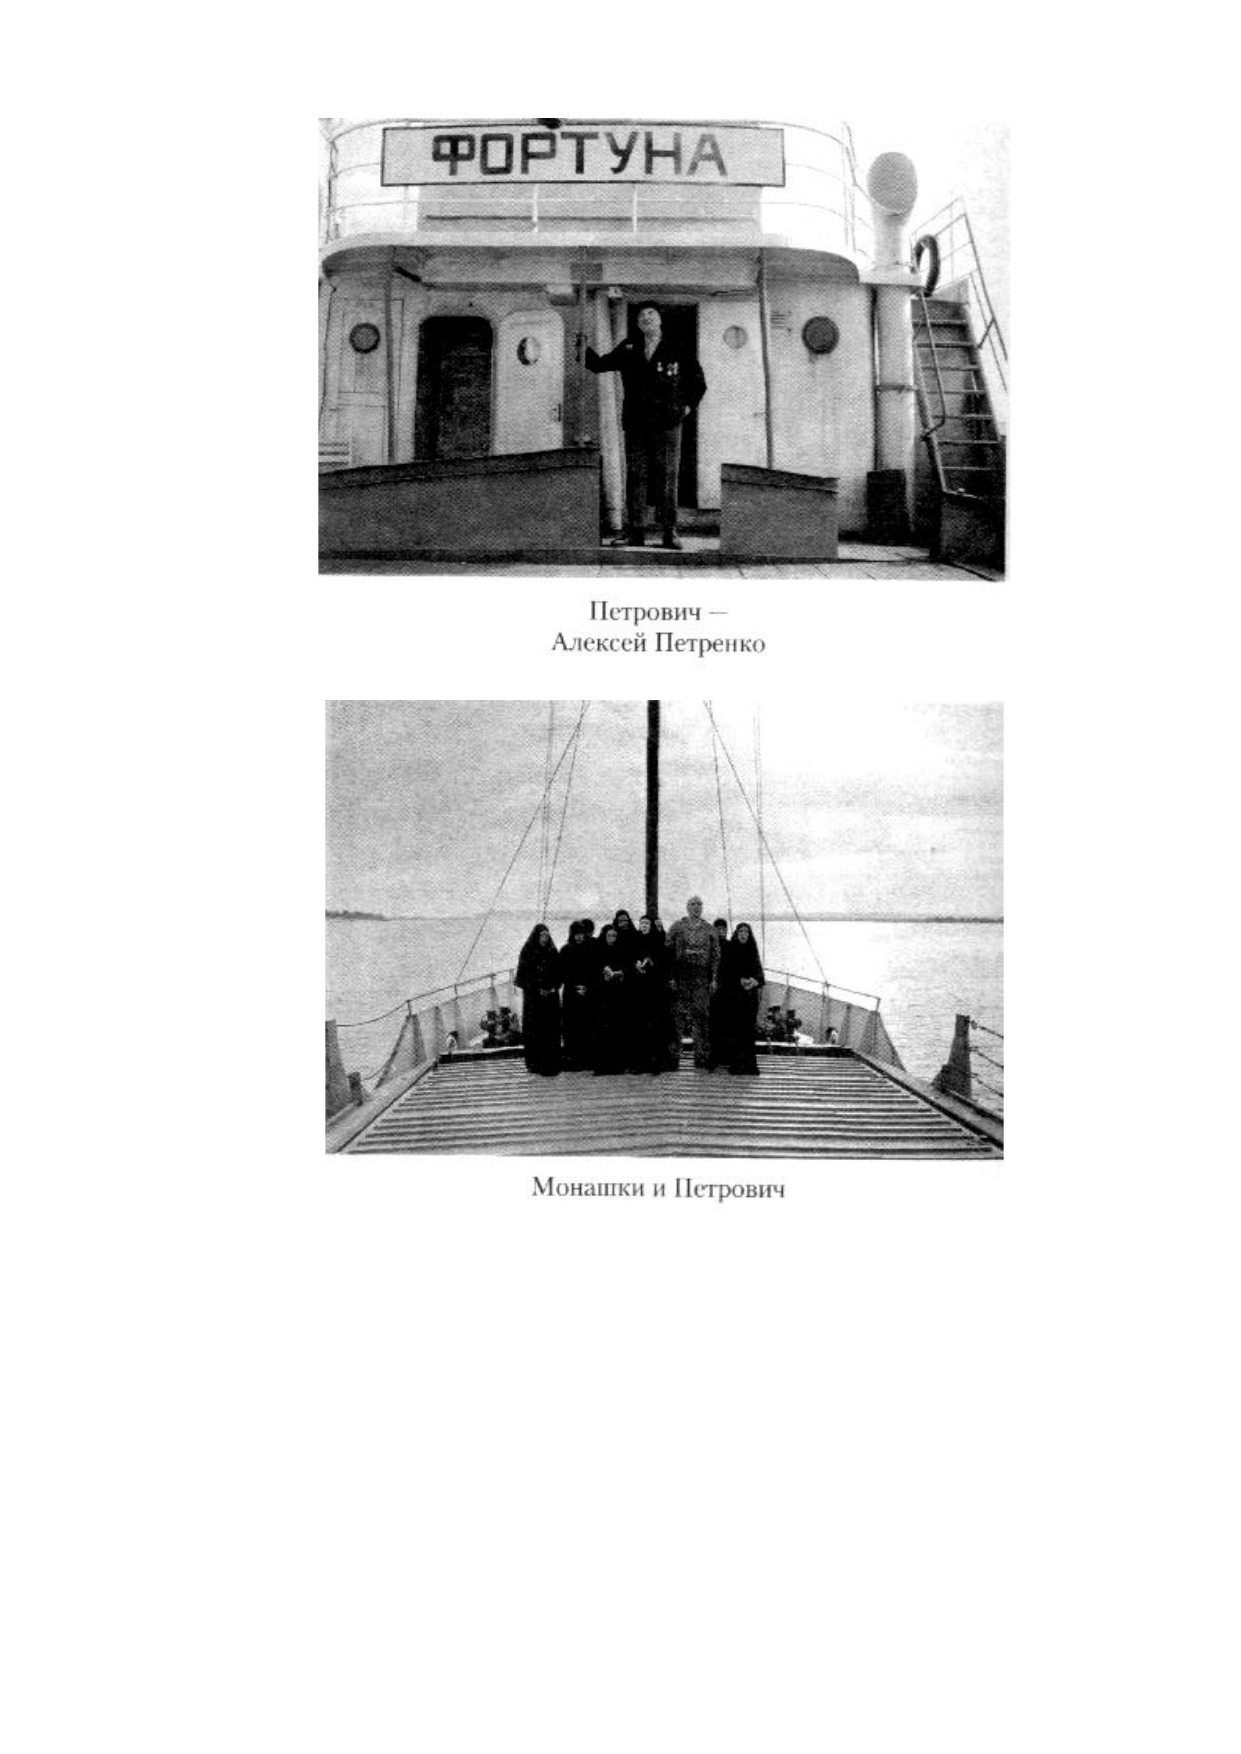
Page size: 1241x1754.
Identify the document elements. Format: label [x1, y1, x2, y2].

picture [325, 700, 1004, 1218]
picture [318, 118, 1011, 672]
